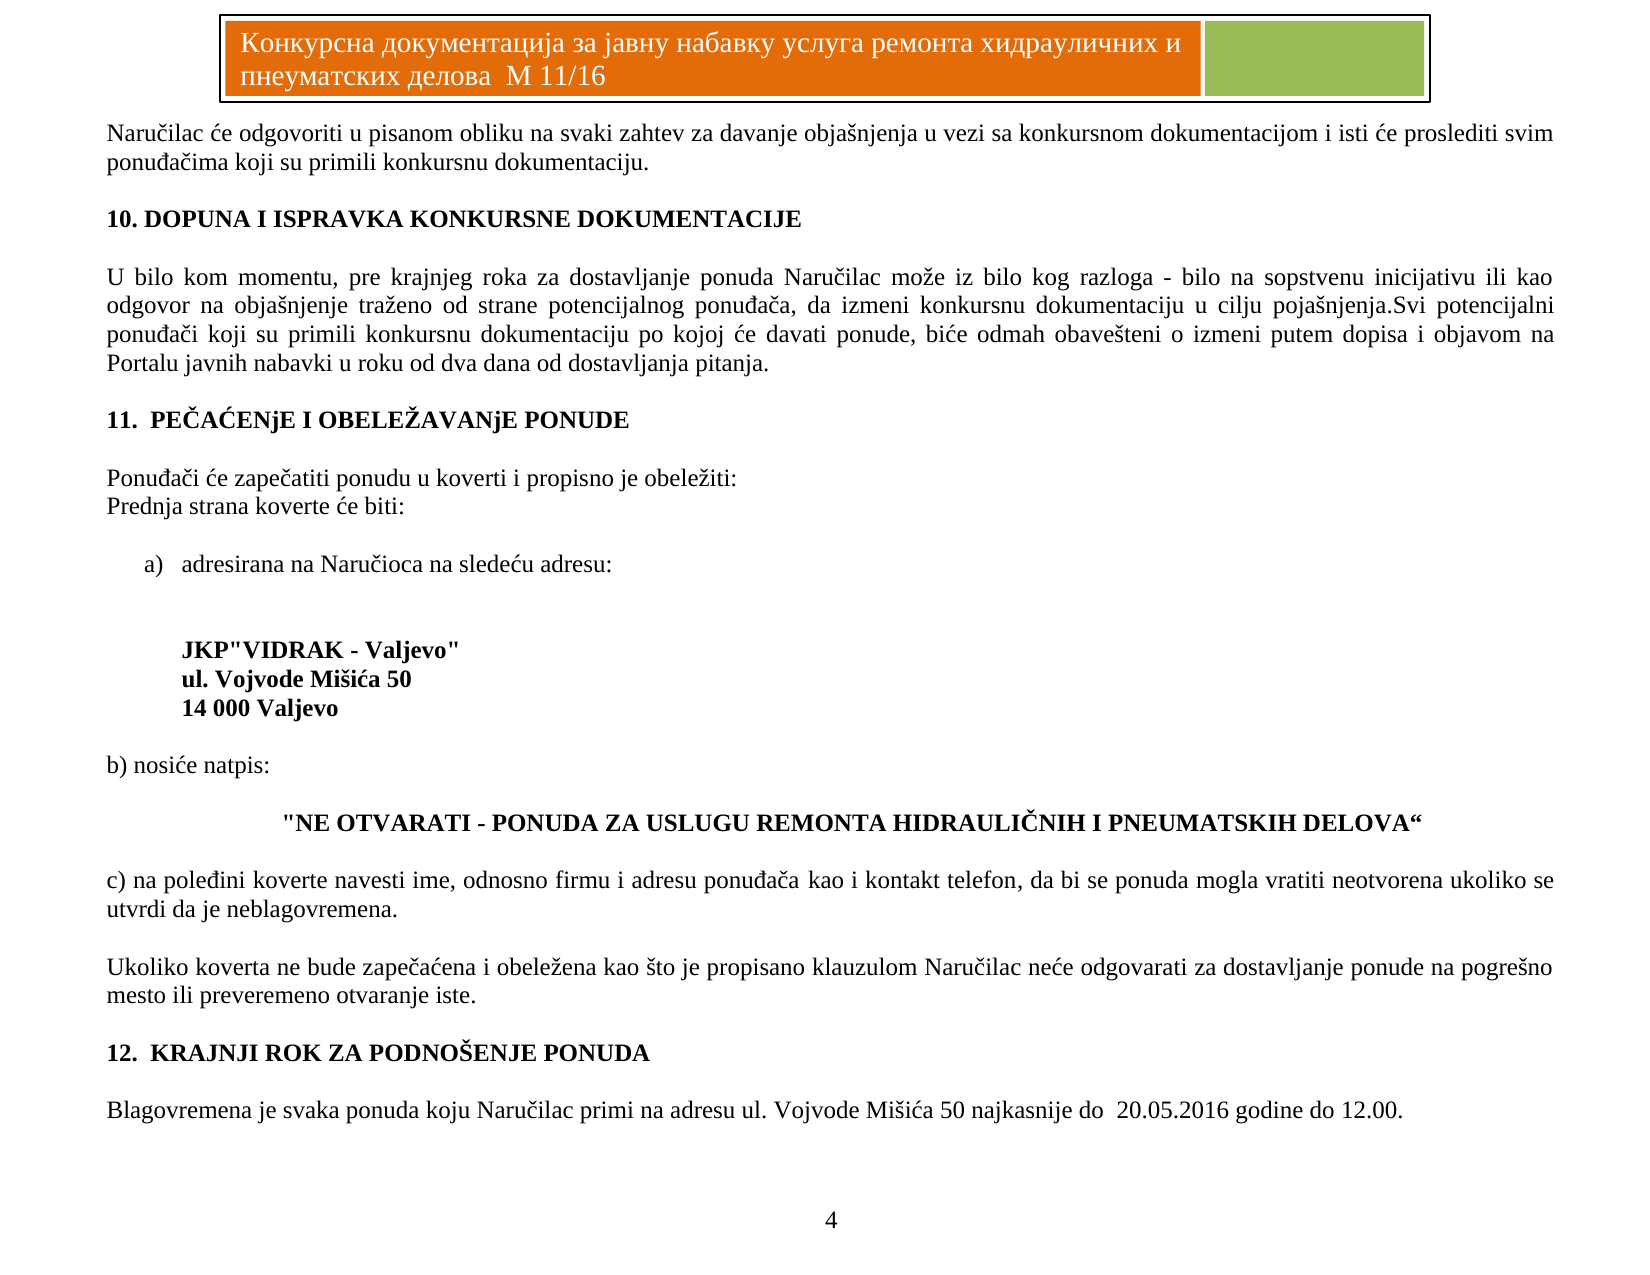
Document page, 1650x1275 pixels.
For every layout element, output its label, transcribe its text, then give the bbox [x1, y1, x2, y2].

text Ponuđači će zapečatiti ponudu u koverti i propisno je obeležiti: [106, 463, 1556, 492]
text 10. DOPUNA I ISPRAVKA KONKURSNE DOKUMENTACIJE [106, 204, 1556, 233]
text b) nosiće natpis: [106, 750, 1556, 779]
text Ukoliko koverta ne bude zapečaćena i obeležena kao što je propisano klauzulom Naručilac neće odgovarati za dostavljanje ponude na pogrešno mesto ili preveremeno otvaranje iste. [106, 952, 1556, 1009]
text JKP"VIDRAK - Valjevo" [106, 635, 1556, 664]
text Prednja strana koverte će biti: [106, 492, 1556, 520]
list adresirana na Naručioca na sledeću adresu: [144, 549, 1556, 578]
text Naručilac će odgovoriti u pisanom obliku na svaki zahtev za davanje objašnjenja u vezi sa konkursnom dokumentacijom i isti će proslediti svim ponuđačima koji su primili konkursnu dokumentaciju. [106, 118, 1556, 175]
text 12. KRAJNJI ROK ZA PODNOŠENJE PONUDA [106, 1038, 1556, 1067]
text "NE OTVARATI - PONUDA ZA USLUGU REMONTA HIDRAULIČNIH I PNEUMATSKIH DELOVA“ [106, 808, 1556, 837]
text Blagovremena je svaka ponuda koju Naručilac primi na adresu ul. Vojvode Mišića 50 najkasnije do 20.05.2016 godine do 12.00. [106, 1095, 1556, 1124]
text c) na poleđini koverte navesti ime, odnosno firmu i adresu ponuđača kao i kontakt telefon, da bi se ponuda mogla vratiti neotvorena ukoliko se utvrdi da je neblagovremena. [106, 865, 1556, 923]
text U bilo kom momentu, pre krajnjeg roka za dostavljanje ponuda Naručilac može iz bilo kog razloga - bilo na sopstvenu inicijativu ili kao odgovor na objašnjenje traženo od strane potencijalnog ponuđača, da izmeni konkursnu dokumentaciju u cilju pojašnjenja.Svi potencijalni ponuđači koji su primili konkursnu dokumentaciju po kojoj će davati ponude, biće odmah obavešteni o izmeni putem dopisa i objavom na Portalu javnih nabavki u roku od dva dana od dostavljanja pitanja. [106, 262, 1556, 377]
text 14 000 Valjevo [106, 693, 1556, 722]
text ul. Vojvode Mišića 50 [106, 664, 1556, 693]
text 11. PEČAĆENjE I OBELEŽAVANjE PONUDE [106, 405, 1556, 434]
